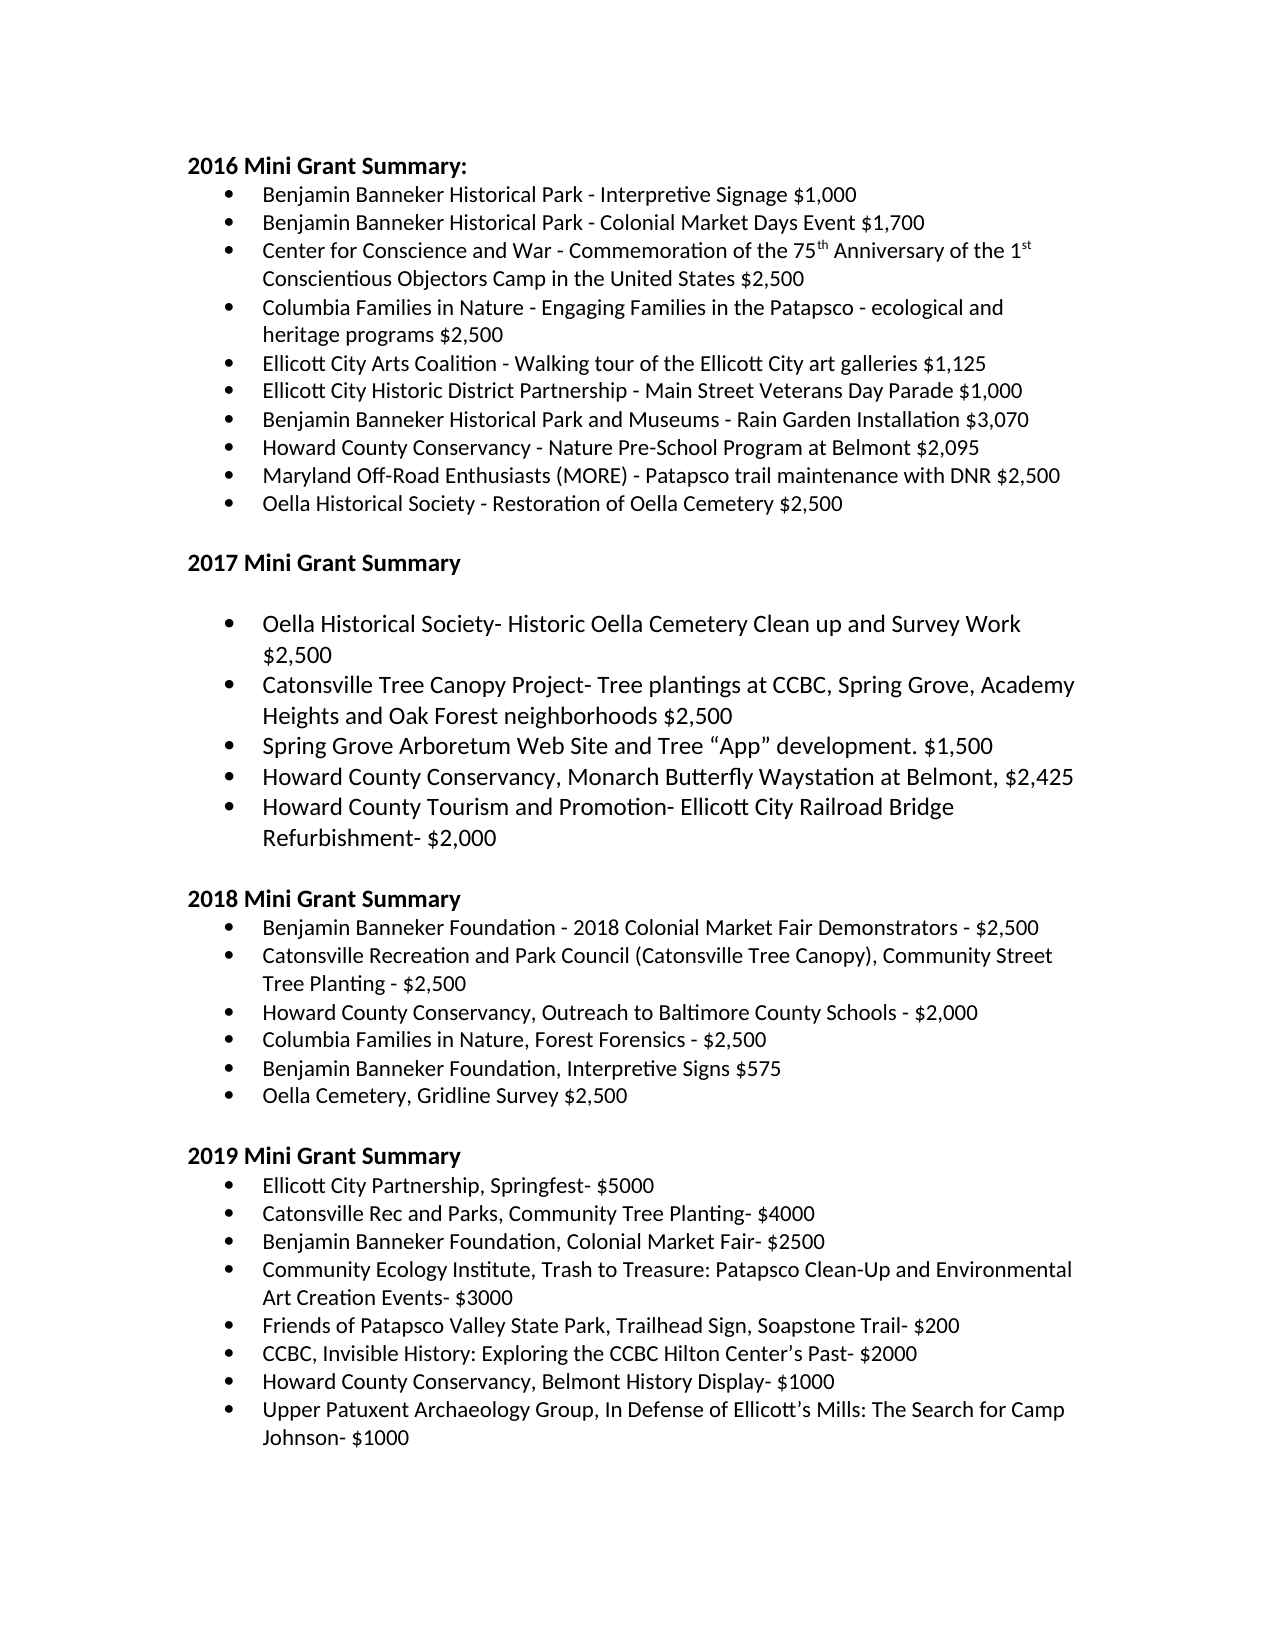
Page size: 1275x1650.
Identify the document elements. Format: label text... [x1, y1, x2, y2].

text 2016 Mini Grant Summary: [187, 150, 1087, 181]
list Benjamin Banneker Foundation - 2018 Colonial Market Fair Demonstrators - $2,500 [225, 913, 1087, 942]
text 2019 Mini Grant Summary [187, 1140, 1087, 1171]
list Upper Patuxent Archaeology Group, In Defense of Ellicott’s Mills: The Search for Camp Johnson- $1000 [225, 1395, 1087, 1451]
list Benjamin Banneker Foundation, Interpretive Signs $575 [225, 1054, 1087, 1082]
list Maryland Off-Road Enthusiasts (MORE) - Patapsco trail maintenance with DNR $2,500 [225, 461, 1087, 489]
text 2017 Mini Grant Summary [187, 547, 1087, 578]
list Columbia Families in Nature, Forest Forensics - $2,500 [225, 1026, 1087, 1054]
list Howard County Conservancy, Outreach to Baltimore County Schools - $2,000 [225, 998, 1087, 1026]
list Catonsville Rec and Parks, Community Tree Planting- $4000 [225, 1199, 1087, 1227]
list Howard County Conservancy, Monarch Butterfly Waystation at Belmont, $2,425 [225, 761, 1087, 791]
list Catonsville Recreation and Park Council (Catonsville Tree Canopy), Community Street Tree Planting - $2,500 [225, 942, 1087, 998]
text 2018 Mini Grant Summary [187, 883, 1087, 913]
list Catonsville Tree Canopy Project- Tree plantings at CCBC, Spring Grove, Academy Heights and Oak Forest neighborhoods $2,500 [225, 669, 1087, 730]
list Ellicott City Partnership, Springfest- $5000 [225, 1171, 1087, 1199]
list Howard County Conservancy - Nature Pre-School Program at Belmont $2,095 [225, 433, 1087, 461]
list Howard County Tourism and Promotion- Ellicott City Railroad Bridge Refurbishment- $2,000 [225, 791, 1087, 852]
list Benjamin Banneker Historical Park - Colonial Market Days Event $1,700 [225, 208, 1087, 237]
list Howard County Conservancy, Belmont History Display- $1000 [225, 1367, 1087, 1395]
list Spring Grove Arboretum Web Site and Tree “App” development. $1,500 [225, 730, 1087, 761]
list Ellicott City Arts Coalition - Walking tour of the Ellicott City art galleries $1,125 [225, 349, 1087, 377]
list Benjamin Banneker Historical Park - Interpretive Signage $1,000 [225, 181, 1087, 208]
list Oella Historical Society- Historic Oella Cemetery Clean up and Survey Work $2,500 [225, 608, 1087, 669]
list Columbia Families in Nature - Engaging Families in the Patapsco - ecological and heritage programs $2,500 [225, 293, 1087, 349]
list Oella Cemetery, Gridline Survey $2,500 [225, 1082, 1087, 1110]
list Benjamin Banneker Historical Park and Museums - Rain Garden Installation $3,070 [225, 405, 1087, 433]
list CCBC, Invisible History: Exploring the CCBC Hilton Center’s Past- $2000 [225, 1339, 1087, 1367]
list Oella Historical Society - Restoration of Oella Cemetery $2,500 [225, 489, 1087, 517]
list Benjamin Banneker Foundation, Colonial Market Fair- $2500 [225, 1227, 1087, 1255]
list Center for Conscience and War - Commemoration of the 75th Anniversary of the 1st Conscientious Objectors Camp in the United States $2,500 [225, 237, 1087, 293]
list Community Ecology Institute, Trash to Treasure: Patapsco Clean-Up and Environmental Art Creation Events- $3000 [225, 1255, 1087, 1311]
list Ellicott City Historic District Partnership - Main Street Veterans Day Parade $1,000 [225, 377, 1087, 405]
list Friends of Patapsco Valley State Park, Trailhead Sign, Soapstone Trail- $200 [225, 1311, 1087, 1339]
